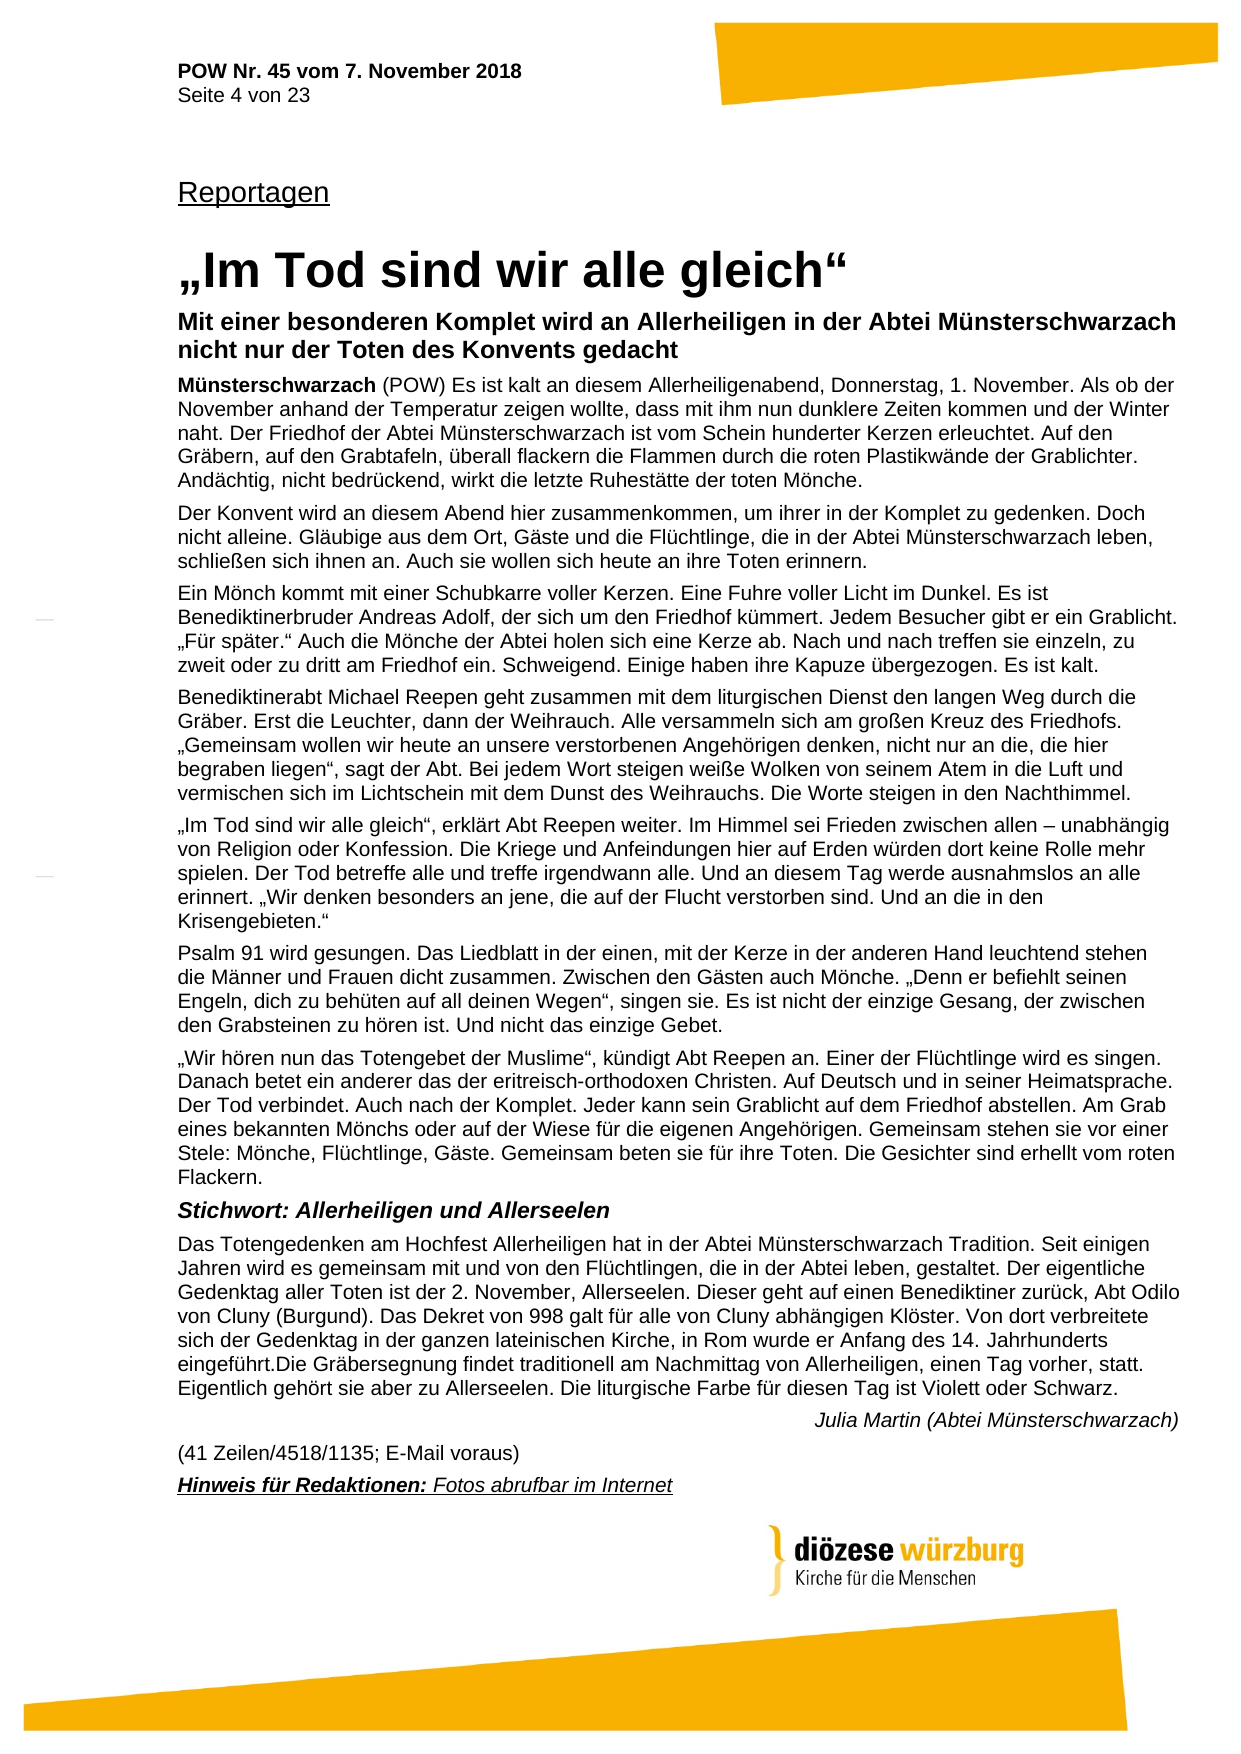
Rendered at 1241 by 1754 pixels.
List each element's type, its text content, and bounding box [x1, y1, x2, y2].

subtitle „Im Tod sind wir alle gleich“ [177, 241, 1181, 298]
text Benediktinerabt Michael Reepen geht zusammen mit dem liturgischen Dienst den langen Weg durch die Gräber. Erst die Leuchter, dann der Weihrauch. Alle versammeln sich am großen Kreuz des Friedhofs. „Gemeinsam wollen wir heute an unsere verstorbenen Angehörigen denken, nicht nur an die, die hier begraben liegen“, sagt der Abt. Bei jedem Wort steigen weiße Wolken von seinem Atem in die Luft und vermischen sich im Lichtschein mit dem Dunst des Weihrauchs. Die Worte steigen in den Nachthimmel. [177, 685, 1181, 805]
picture [0, 0, 1241, 1754]
text Das Totengedenken am Hochfest Allerheiligen hat in der Abtei Münsterschwarzach Tradition. Seit einigen Jahren wird es gemeinsam mit und von den Flüchtlingen, die in der Abtei leben, gestaltet. Der eigentliche Gedenktag aller Toten ist der 2. November, Allerseelen. Dieser geht auf einen Benediktiner zurück, Abt Odilo von Cluny (Burgund). Das Dekret von 998 galt für alle von Cluny abhängigen Klöster. Von dort verbreitete sich der Gedenktag in der ganzen lateinischen Kirche, in Rom wurde er Anfang des 14. Jahrhunderts eingeführt.Die Gräbersegnung findet traditionell am Nachmittag von Allerheiligen, einen Tag vorher, statt. Eigentlich gehört sie aber zu Allerseelen. Die liturgische Farbe für diesen Tag ist Violett oder Schwarz. [177, 1232, 1181, 1400]
text Ein Mönch kommt mit einer Schubkarre voller Kerzen. Eine Fuhre voller Licht im Dunkel. Es ist Benediktinerbruder Andreas Adolf, der sich um den Friedhof kümmert. Jedem Besucher gibt er ein Grablicht. „Für später.“ Auch die Mönche der Abtei holen sich eine Kerze ab. Nach und nach treffen sie einzeln, zu zweit oder zu dritt am Friedhof ein. Schweigend. Einige haben ihre Kapuze übergezogen. Es ist kalt. [177, 581, 1181, 677]
text Mit einer besonderen Komplet wird an Allerheiligen in der Abtei Münsterschwarzach nicht nur der Toten des Konvents gedacht [177, 307, 1181, 364]
text Hinweis für Redaktionen: Fotos abrufbar im Internet [177, 1473, 1181, 1497]
text Der Konvent wird an diesem Abend hier zusammenkommen, um ihrer in der Komplet zu gedenken. Doch nicht alleine. Gläubige aus dem Ort, Gäste und die Flüchtlinge, die in der Abtei Münsterschwarzach leben, schließen sich ihnen an. Auch sie wollen sich heute an ihre Toten erinnern. [177, 501, 1181, 572]
text (41 Zeilen/4518/1135; E-Mail voraus) [177, 1441, 1181, 1464]
text Münsterschwarzach (POW) Es ist kalt an diesem Allerheiligenabend, Donnerstag, 1. November. Als ob der November anhand der Temperatur zeigen wollte, dass mit ihm nun dunklere Zeiten kommen und der Winter naht. Der Friedhof der Abtei Münsterschwarzach ist vom Schein hunderter Kerzen erleuchtet. Auf den Gräbern, auf den Grabtafeln, überall flackern die Flammen durch die roten Plastikwände der Grablichter. Andächtig, nicht bedrückend, wirkt die letzte Ruhestätte der toten Mönche. [177, 372, 1181, 492]
text Stichwort: Allerheiligen und Allerseelen [177, 1197, 1181, 1224]
text „Im Tod sind wir alle gleich“, erklärt Abt Reepen weiter. Im Himmel sei Frieden zwischen allen – unabhängig von Religion oder Konfession. Die Kriege und Anfeindungen hier auf Erden würden dort keine Rolle mehr spielen. Der Tod betreffe alle und treffe irgendwann alle. Und an diesem Tag werde ausnahmslos an alle erinnert. „Wir denken besonders an jene, die auf der Flucht verstorben sind. Und an die in den Krisengebieten.“ [177, 813, 1181, 933]
text „Wir hören nun das Totengebet der Muslime“, kündigt Abt Reepen an. Einer der Flüchtlinge wird es singen. Danach betet ein anderer das der eritreisch-orthodoxen Christen. Auf Deutsch und in seiner Heimatsprache. Der Tod verbindet. Auch nach der Komplet. Jeder kann sein Grablicht auf dem Friedhof abstellen. Am Grab eines bekannten Mönchs oder auf der Wiese für die eigenen Angehörigen. Gemeinsam stehen sie vor einer Stele: Mönche, Flüchtlinge, Gäste. Gemeinsam beten sie für ihre Toten. Die Gesichter sind erhellt vom roten Flackern. [177, 1045, 1181, 1189]
text Psalm 91 wird gesungen. Das Liedblatt in der einen, mit der Kerze in der anderen Hand leuchtend stehen die Männer und Frauen dicht zusammen. Zwischen den Gästen auch Mönche. „Denn er befiehlt seinen Engeln, dich zu behüten auf all deinen Wegen“, singen sie. Es ist nicht der einzige Gesang, der zwischen den Grabsteinen zu hören ist. Und nicht das einzige Gebet. [177, 941, 1181, 1037]
text Julia Martin (Abtei Münsterschwarzach) [177, 1408, 1181, 1432]
text Reportagen [177, 175, 1152, 209]
